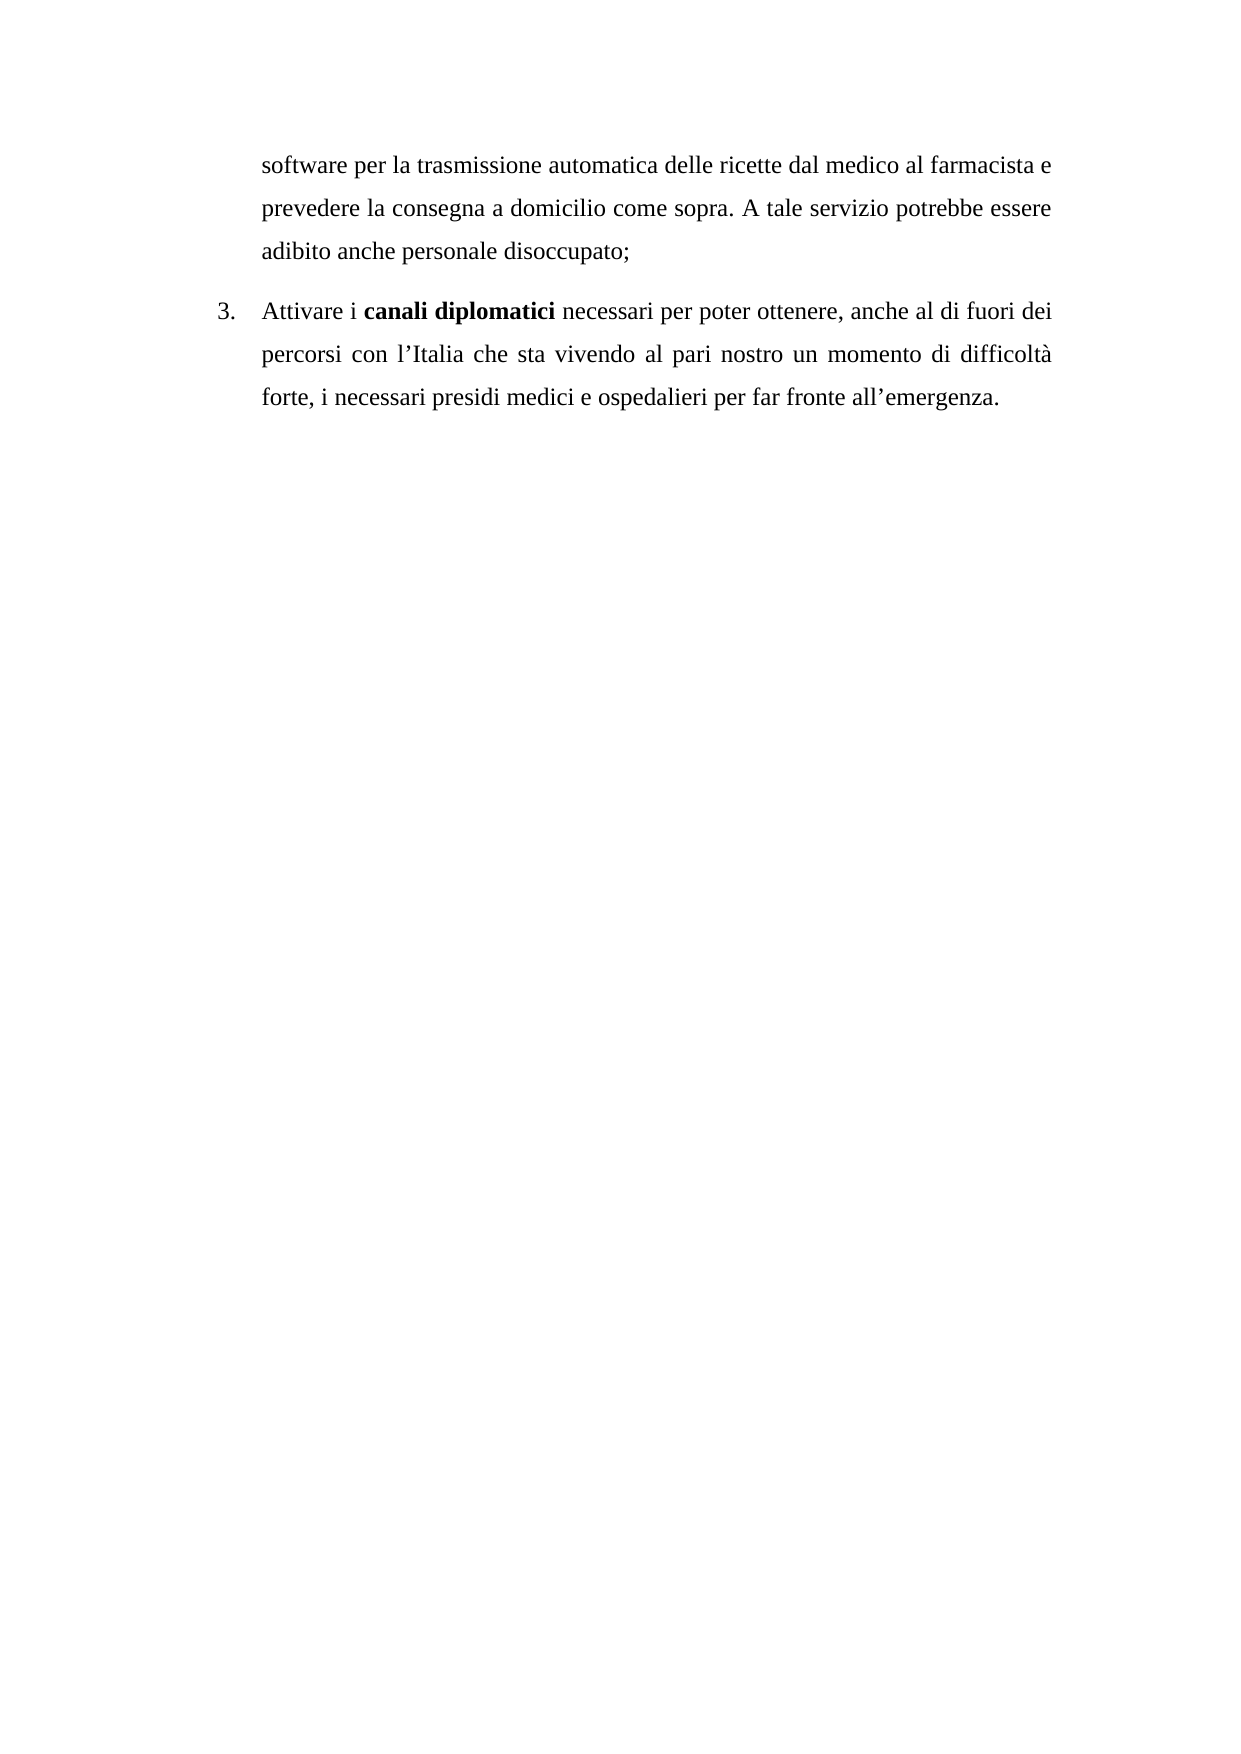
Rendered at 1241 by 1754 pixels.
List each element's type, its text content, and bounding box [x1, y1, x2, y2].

list Attivare i canali diplomatici necessari per poter ottenere, anche al di fuori dei percorsi con l’Italia che sta vivendo al pari nostro un momento di difficoltà forte, i necessari presidi medici e ospedalieri per far fronte all’emergenza. [217, 296, 1053, 411]
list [217, 150, 1053, 265]
